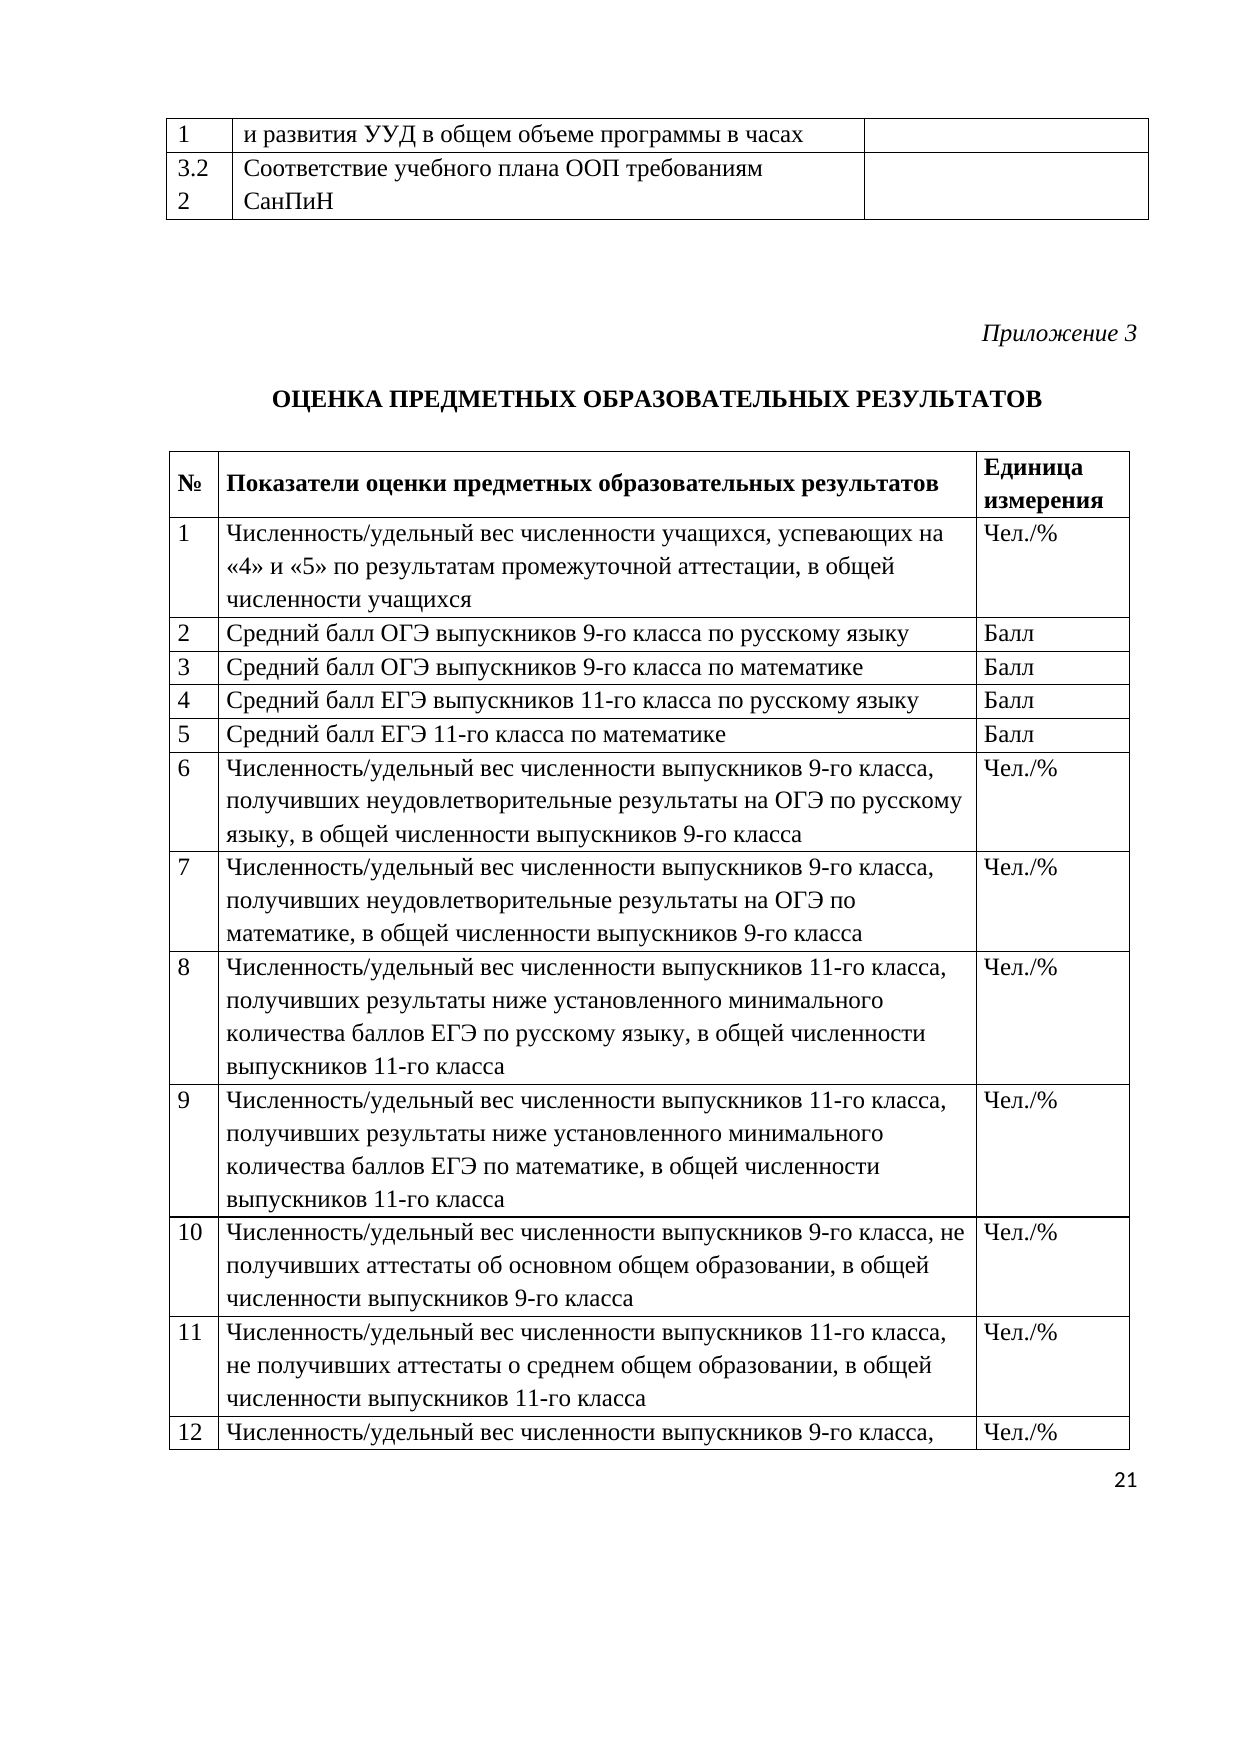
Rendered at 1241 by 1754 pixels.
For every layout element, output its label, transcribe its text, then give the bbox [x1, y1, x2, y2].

table_cell 3 [170, 652, 218, 684]
table_cell 10 [170, 1218, 218, 1316]
table_header № [170, 452, 218, 517]
table_cell Численность/удельный вес численности выпускников 9-го класса, получивших неудовлетворительные результаты на ОГЭ по русскому языку, в общей численности выпускников 9-го класса [219, 753, 976, 851]
table_cell 1 [170, 518, 218, 617]
table_cell 8 [170, 952, 218, 1084]
table_cell % [865, 119, 1148, 152]
table_cell 12 [170, 1417, 218, 1449]
table_cell Численность/удельный вес численности выпускников 11-го класса, не получивших аттестаты о среднем общем образовании, в общей численности выпускников 11-го класса [219, 1317, 976, 1416]
table_cell Чел./% [977, 1317, 1129, 1416]
table_cell Численность/удельный вес численности учащихся, успевающих на «4» и «5» по результатам промежуточной аттестации, в общей численности учащихся [219, 518, 976, 617]
table_cell 9 [170, 1085, 218, 1216]
table_cell Численность/удельный вес численности выпускников 11-го класса, получивших результаты ниже установленного минимального количества баллов ЕГЭ по математике, в общей численности выпускников 11-го класса [219, 1085, 976, 1216]
table_cell 7 [170, 852, 218, 951]
table_cell Чел./% [977, 1218, 1129, 1316]
table_cell [865, 153, 1148, 218]
table_cell Балл [977, 652, 1129, 684]
table_cell Чел./% [977, 1085, 1129, 1216]
table_cell 2 [170, 618, 218, 651]
table_cell Численность/удельный вес численности выпускников 11-го класса, получивших результаты ниже установленного минимального количества баллов ЕГЭ по русскому языку, в общей численности выпускников 11-го класса [219, 952, 976, 1084]
table_cell Средний балл ЕГЭ выпускников 11-го класса по русскому языку [219, 685, 976, 718]
table_cell Балл [977, 719, 1129, 752]
table_cell Чел./% [977, 753, 1129, 851]
table_header Единица измерения [977, 452, 1129, 517]
table_cell Балл [977, 685, 1129, 718]
table_header Показатели оценки предметных образовательных результатов [219, 452, 976, 517]
text ОЦЕНКА ПРЕДМЕТНЫХ ОБРАЗОВАТЕЛЬНЫХ РЕЗУЛЬТАТОВ [177, 384, 1137, 413]
table_cell Соответствие учебного плана ООП требованиям СанПиН [233, 153, 864, 218]
table_cell Чел./% [977, 952, 1129, 1084]
table_cell Средний балл ЕГЭ 11-го класса по математике [219, 719, 976, 752]
table_cell Средний балл ОГЭ выпускников 9-го класса по математике [219, 652, 976, 684]
table_cell Численность/удельный вес численности выпускников 9-го класса, не получивших аттестаты об основном общем образовании, в общей численности выпускников 9-го класса [219, 1218, 976, 1316]
table_cell 11 [170, 1317, 218, 1416]
table_cell 3.22 [167, 153, 232, 218]
table_cell Средний балл ОГЭ выпускников 9-го класса по русскому языку [219, 618, 976, 651]
table_cell Чел./% [977, 1417, 1129, 1449]
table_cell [219, 1417, 976, 1449]
table_cell 5 [170, 719, 218, 752]
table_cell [233, 119, 864, 152]
text Приложение 3 [177, 318, 1137, 347]
table_cell 4 [170, 685, 218, 718]
table_cell 3.21 [167, 119, 232, 152]
table_cell Балл [977, 618, 1129, 651]
table_cell Чел./% [977, 852, 1129, 951]
table_cell Чел./% [977, 518, 1129, 617]
table_cell Численность/удельный вес численности выпускников 9-го класса, получивших неудовлетворительные результаты на ОГЭ по математике, в общей численности выпускников 9-го класса [219, 852, 976, 951]
table_cell 6 [170, 753, 218, 851]
